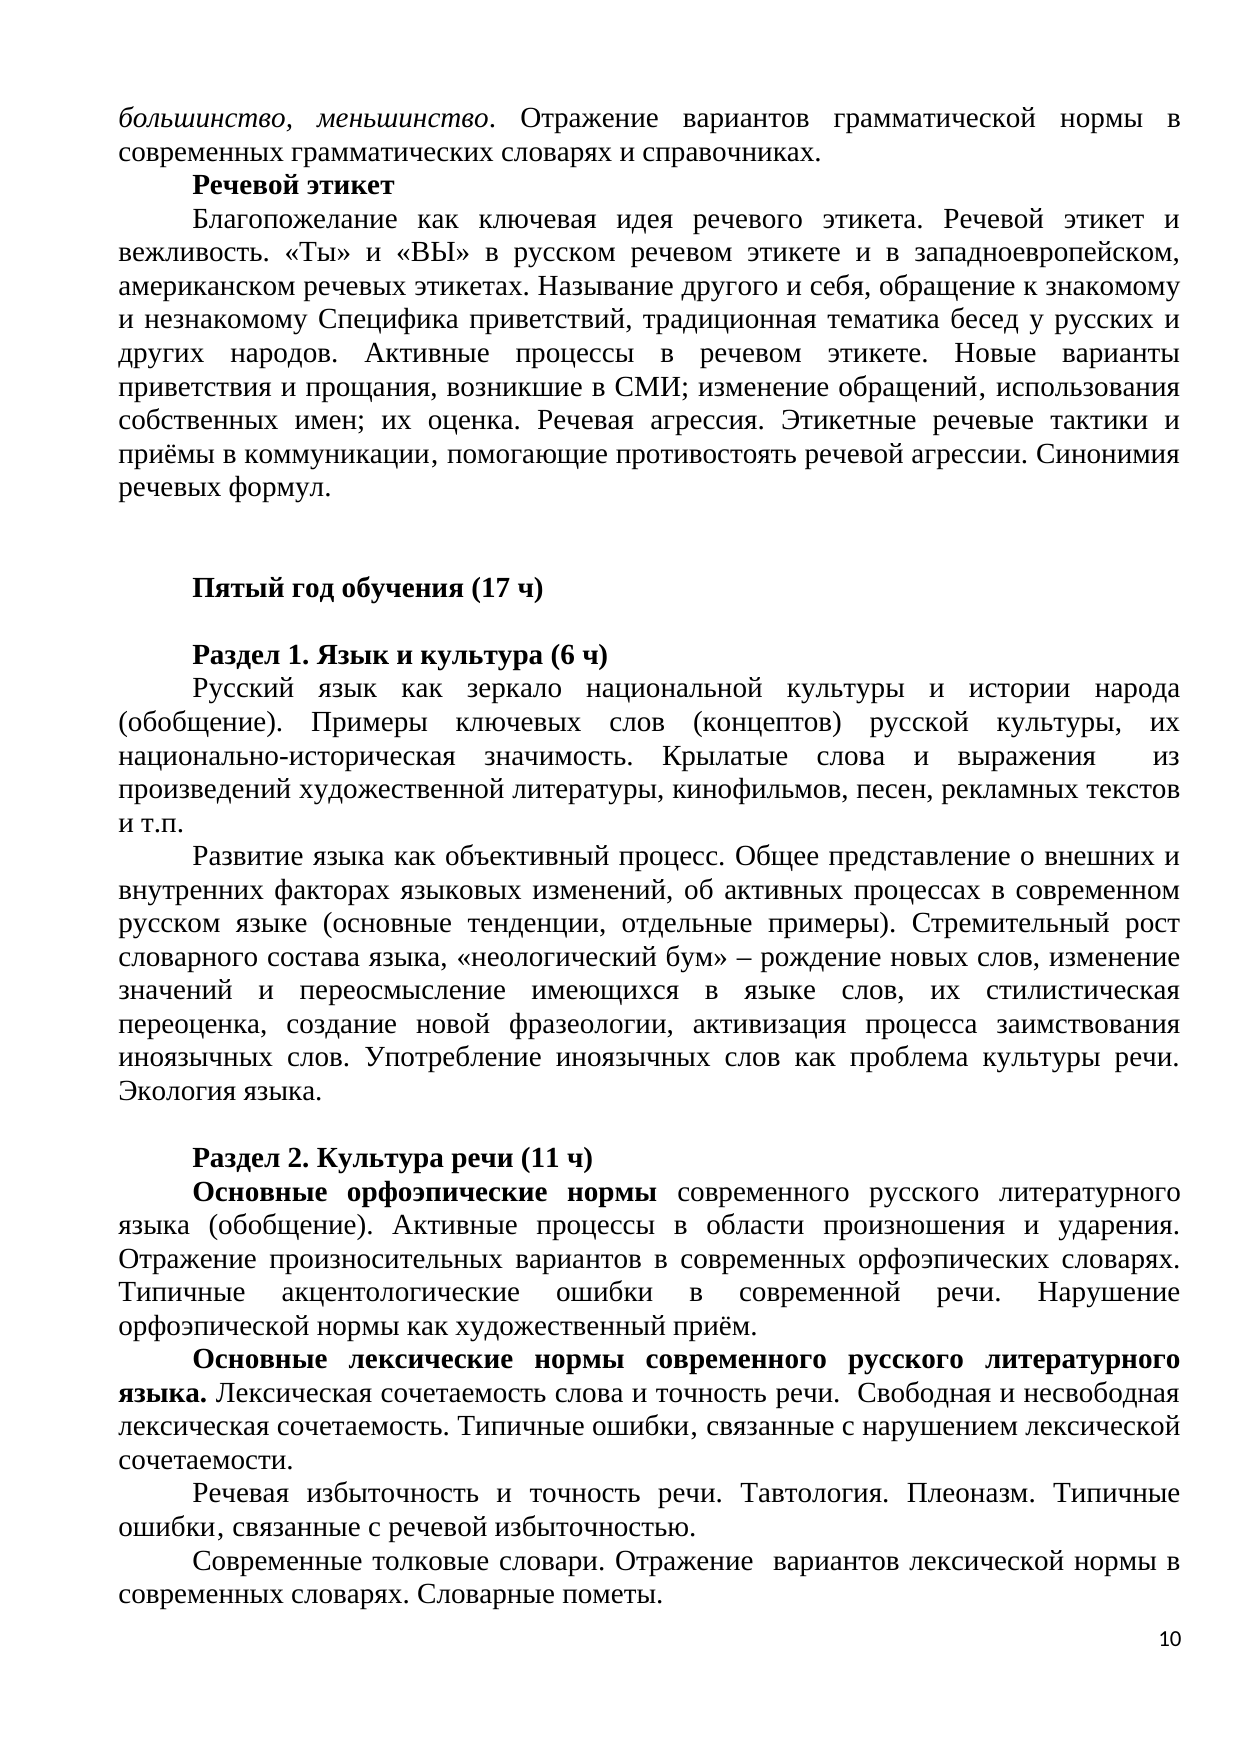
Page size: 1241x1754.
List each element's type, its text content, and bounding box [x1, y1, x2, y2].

text Русский язык как зеркало национальной культуры и истории народа (обобщение). Примеры ключевых слов (концептов) русской культуры, их национально-историческая значимость. Крылатые слова и выражения из произведений художественной литературы, кинофильмов, песен, рекламных текстов и т.п. [118, 671, 1181, 838]
text Раздел 2. Культура речи (11 ч) [118, 1140, 1181, 1174]
text Основные лексические нормы современного русского литературного языка. Лексическая сочетаемость слова и точность речи. Свободная и несвободная лексическая сочетаемость. Типичные ошибки‚ связанные с нарушением лексической сочетаемости. [118, 1341, 1181, 1476]
text Развитие языка как объективный процесс. Общее представление о внешних и внутренних факторах языковых изменений, об активных процессах в современном русском языке (основные тенденции, отдельные примеры). Стремительный рост словарного состава языка, «неологический бум» – рождение новых слов, изменение значений и переосмысление имеющихся в языке слов, их стилистическая переоценка, создание новой фразеологии, активизация процесса заимствования иноязычных слов. Употребление иноязычных слов как проблема культуры речи. Экология языка. [118, 838, 1181, 1107]
text Раздел 1. Язык и культура (6 ч) [118, 637, 1181, 671]
text Благопожелание как ключевая идея речевого этикета. Речевой этикет и вежливость. «Ты» и «ВЫ» в русском речевом этикете и в западноевропейском, американском речевых этикетах. Называние другого и себя, обращение к знакомому и незнакомому Специфика приветствий, традиционная тематика бесед у русских и других народов. Активные процессы в речевом этикете. Новые варианты приветствия и прощания, возникшие в СМИ; изменение обращений‚ использования собственных имен; их оценка. Речевая агрессия. Этикетные речевые тактики и приёмы в коммуникации‚ помогающие противостоять речевой агрессии. Синонимия речевых формул. [118, 201, 1181, 503]
text Основные орфоэпические нормы современного русского литературного языка (обобщение). Активные процессы в области произношения и ударения. Отражение произносительных вариантов в современных орфоэпических словарях. Типичные акцентологические ошибки в современной речи. Нарушение орфоэпической нормы как художественный приём. [118, 1174, 1181, 1341]
text Современные толковые словари. Отражение вариантов лексической нормы в современных словарях. Словарные пометы. [118, 1543, 1181, 1610]
text Речевая избыточность и точность речи. Тавтология. Плеоназм. Типичные ошибки‚ связанные с речевой избыточностью. [118, 1476, 1181, 1543]
text Речевой этикет [118, 167, 1181, 201]
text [118, 100, 1181, 167]
text Пятый год обучения (17 ч) [118, 570, 1181, 603]
